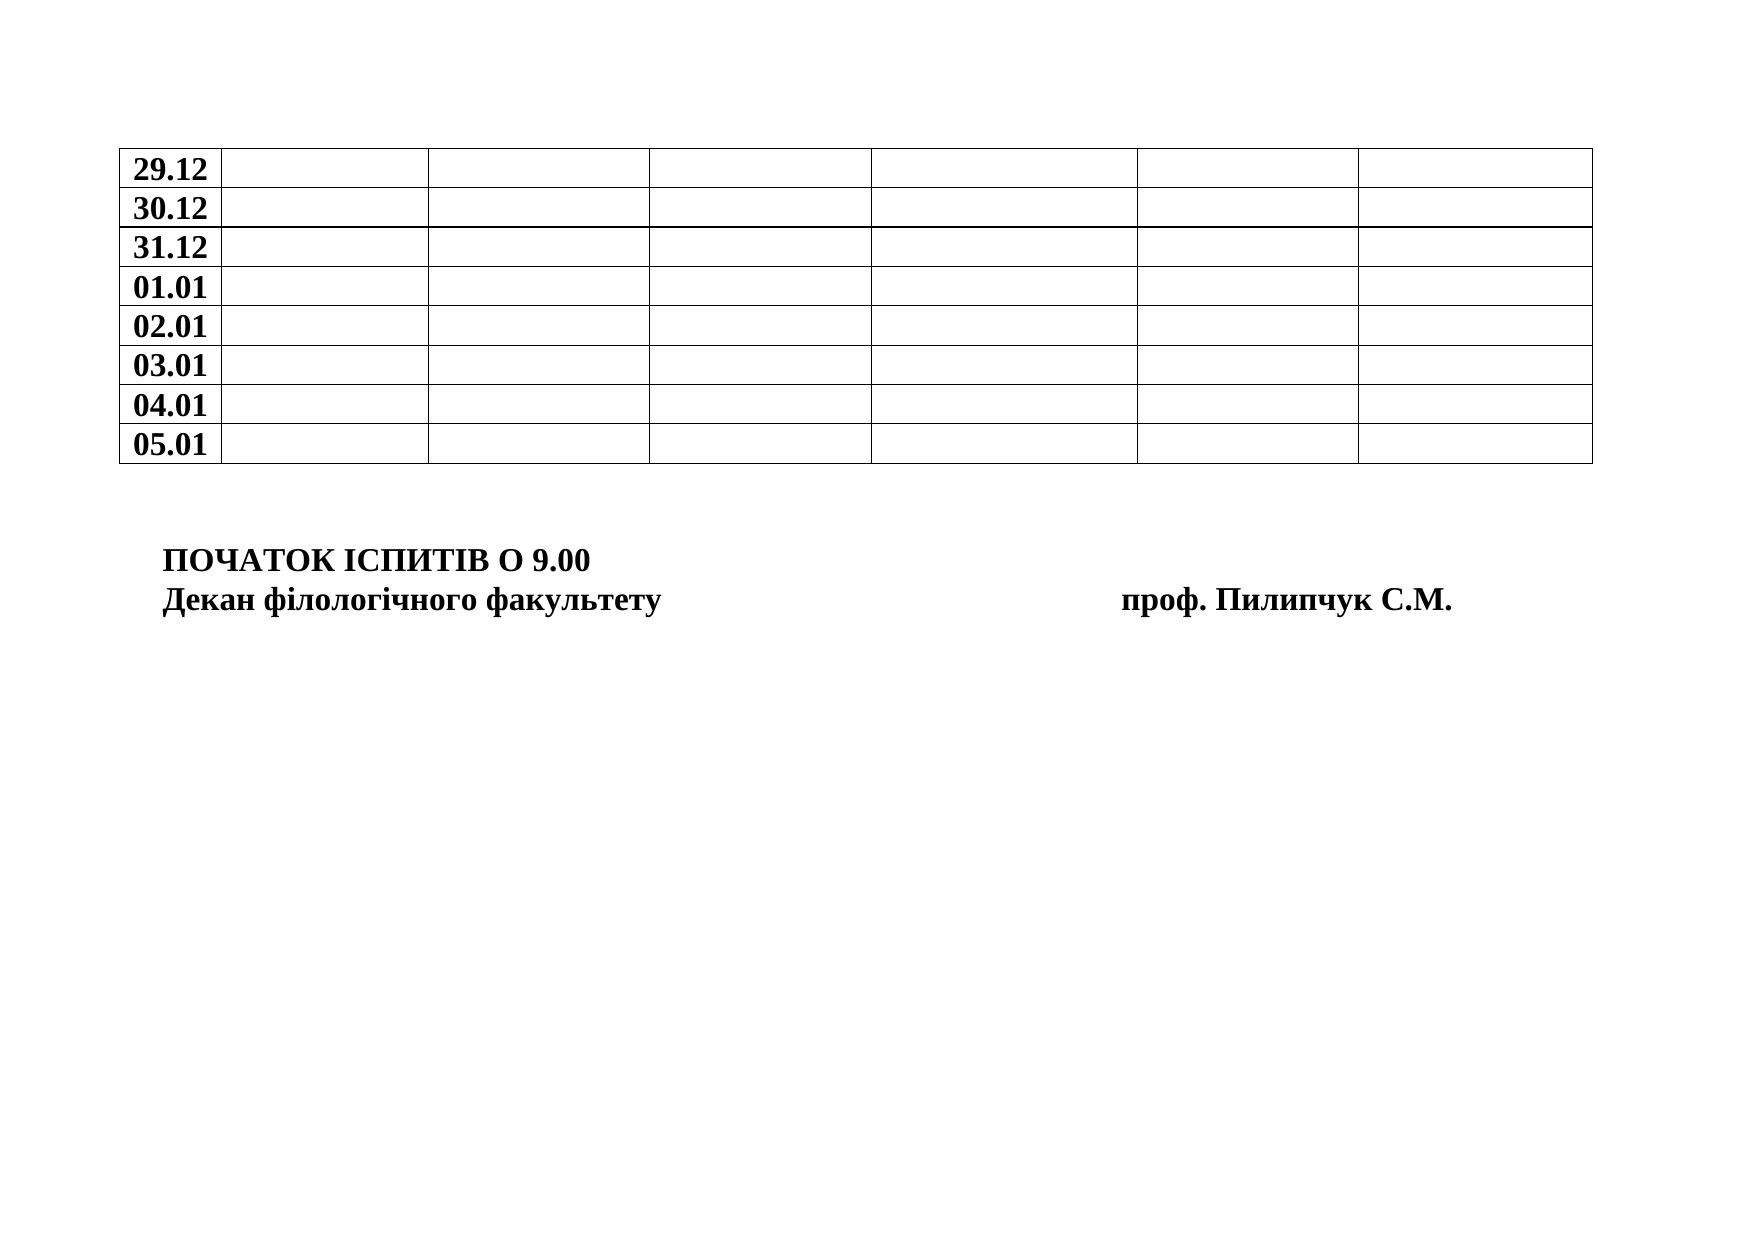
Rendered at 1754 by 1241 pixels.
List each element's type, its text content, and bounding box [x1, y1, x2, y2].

table_cell [222, 149, 428, 187]
table_cell [222, 346, 428, 384]
table_cell 02.01 [120, 306, 221, 344]
table_cell [429, 385, 649, 423]
table_cell [222, 385, 428, 423]
table_cell 01.01 [120, 267, 221, 305]
table_cell [872, 188, 1137, 226]
table_cell [872, 385, 1137, 423]
table_cell [1138, 424, 1358, 463]
table_cell [650, 149, 871, 187]
table_cell [429, 424, 649, 463]
table_cell 29.12 [120, 149, 221, 187]
table_cell [650, 424, 871, 463]
table_cell 05.01 [120, 424, 221, 463]
table_cell [872, 267, 1137, 305]
table_cell [872, 149, 1137, 187]
table_cell [650, 267, 871, 305]
table_cell [429, 149, 649, 187]
table_cell [1138, 188, 1358, 226]
table_cell [1359, 424, 1592, 463]
table_cell [1138, 385, 1358, 423]
table_cell [1359, 267, 1592, 305]
table_cell [1138, 149, 1358, 187]
table_cell [222, 188, 428, 226]
table_cell [1359, 188, 1592, 226]
table_cell 31.12 [120, 228, 221, 266]
table_cell 30.12 [120, 188, 221, 226]
table_cell [222, 306, 428, 344]
table_cell [429, 346, 649, 384]
table_cell [1138, 267, 1358, 305]
table_cell 03.01 [120, 346, 221, 384]
table_cell [872, 346, 1137, 384]
table_cell [650, 228, 871, 266]
table_cell [1138, 346, 1358, 384]
table_cell [650, 306, 871, 344]
table_cell [650, 188, 871, 226]
table_cell [650, 346, 871, 384]
table_cell 04.01 [120, 385, 221, 423]
table_cell [429, 228, 649, 266]
table_cell [222, 424, 428, 463]
table_cell [1138, 228, 1358, 266]
table_cell [1359, 306, 1592, 344]
table_cell [222, 228, 428, 266]
text ПОЧАТОК ІСПИТІВ О 9.00 [89, 540, 1665, 579]
table_cell [872, 424, 1137, 463]
table_cell [1359, 385, 1592, 423]
table_cell [872, 228, 1137, 266]
table_cell [872, 306, 1137, 344]
table_cell [429, 267, 649, 305]
table_cell [1138, 306, 1358, 344]
table_cell [1359, 346, 1592, 384]
table_cell [1359, 149, 1592, 187]
table_cell [429, 306, 649, 344]
table_cell [429, 188, 649, 226]
table_cell [650, 385, 871, 423]
text Декан філологічного факультету проф. Пилипчук С.М. [89, 579, 1665, 617]
table_cell [1359, 228, 1592, 266]
table_cell [222, 267, 428, 305]
